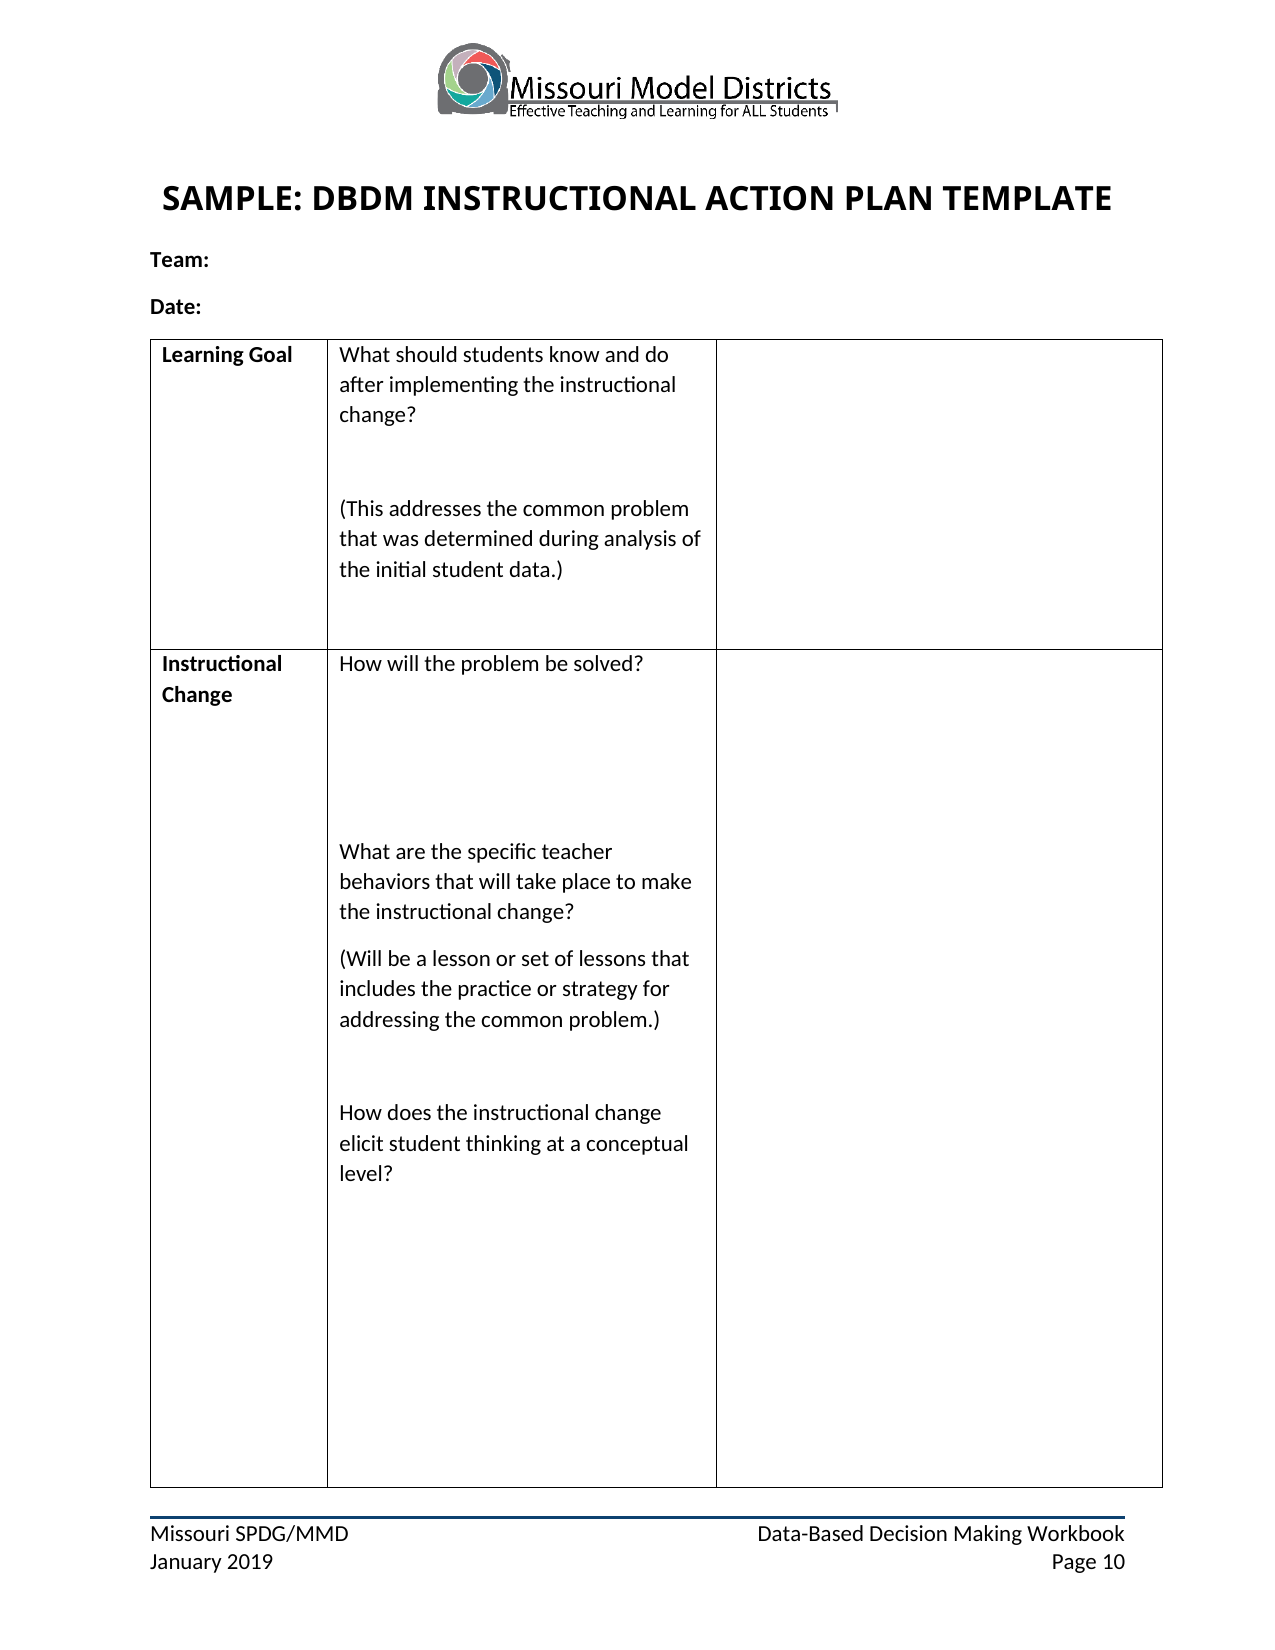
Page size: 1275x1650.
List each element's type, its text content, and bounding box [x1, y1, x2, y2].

table_cell How will the problem be solved? What are the specific teacher behaviors that will take place to make the instructional change? (Will be a lesson or set of lessons that includes the practice or strategy for addressing the common problem.) How does the instructional change elicit student thinking at a conceptual level? [328, 650, 716, 1487]
table_cell [717, 650, 1162, 1487]
subtitle SAMPLE: DBDM INSTRUCTIONAL ACTION PLAN TEMPLATE [150, 175, 1125, 220]
text Team: [150, 245, 1125, 273]
picture [437, 43, 838, 121]
table_header What should students know and do after implementing the instructional change? (This addresses the common problem that was determined during analysis of the initial student data.) [328, 340, 716, 648]
table_cell Instructional Change [151, 650, 327, 1487]
text Date: [150, 292, 1125, 320]
table_header [717, 340, 1162, 648]
table_header Learning Goal [151, 340, 327, 648]
